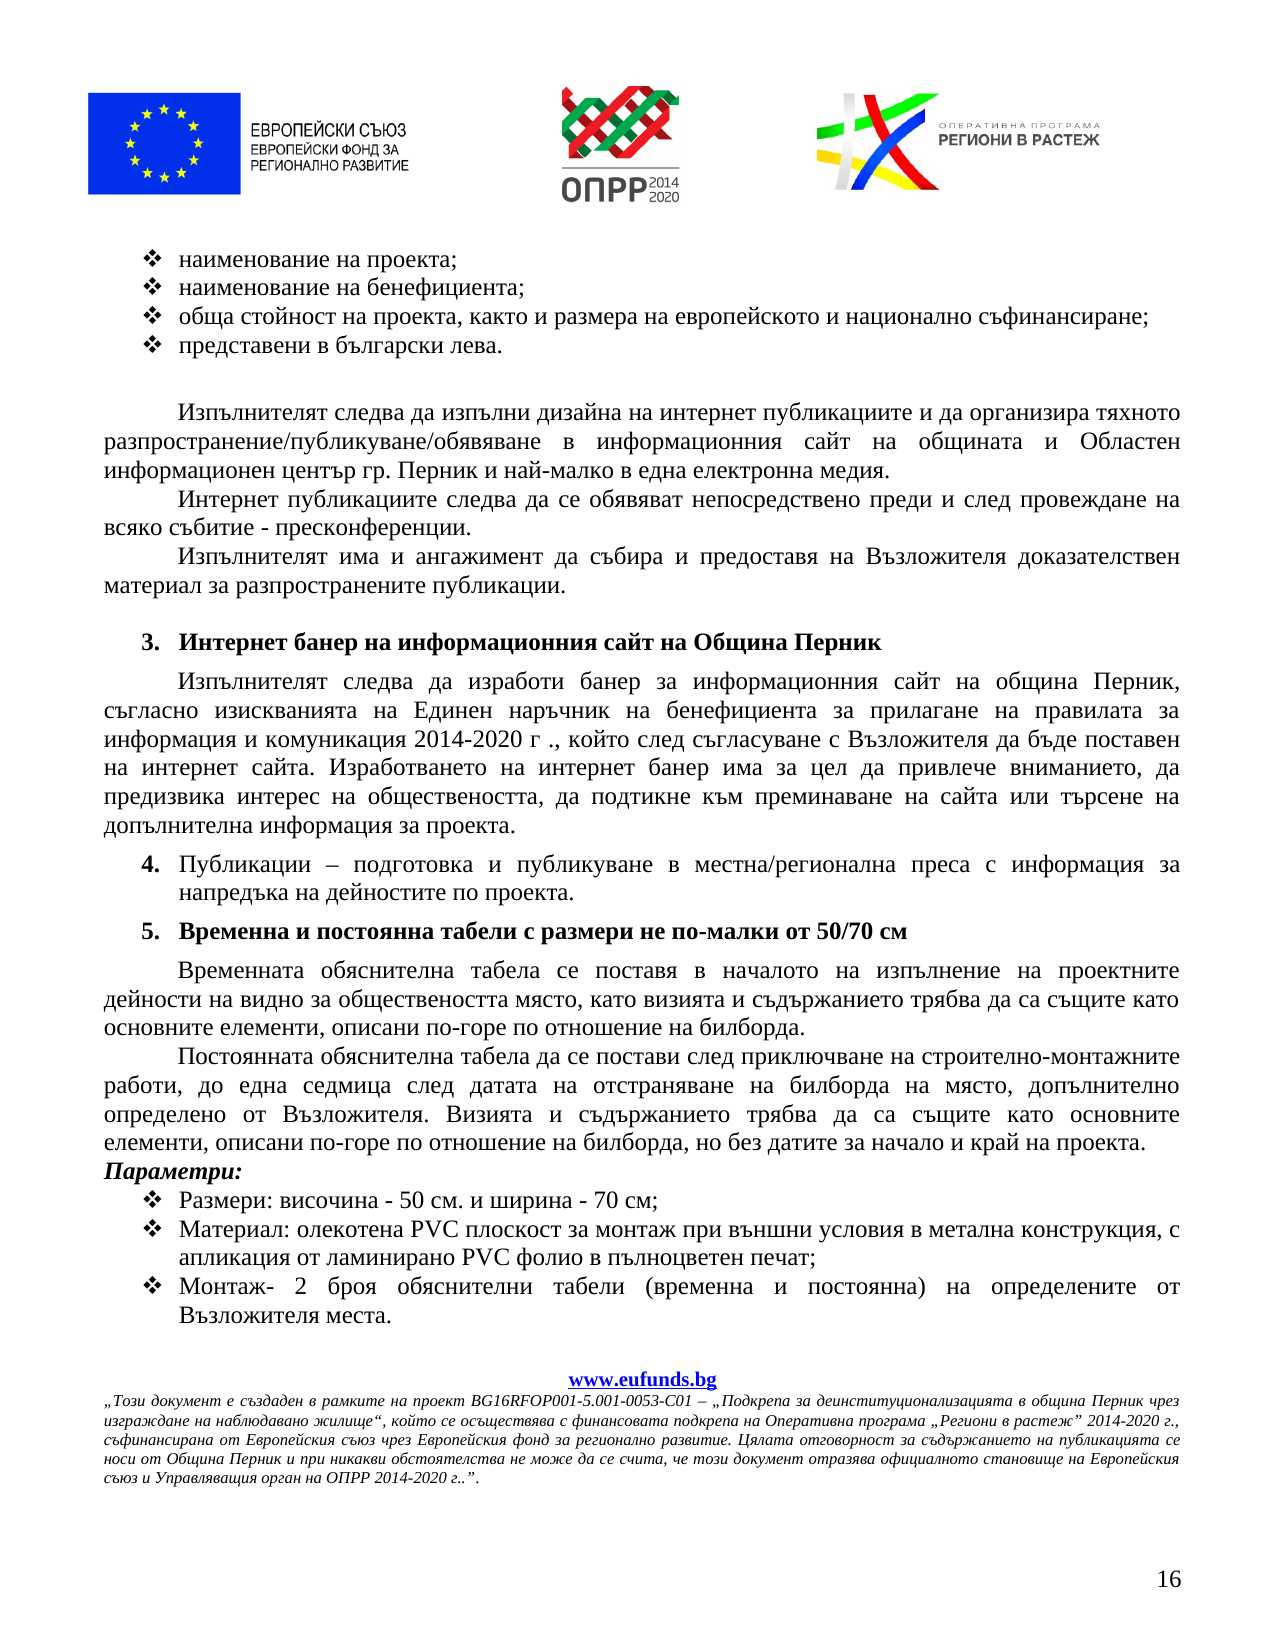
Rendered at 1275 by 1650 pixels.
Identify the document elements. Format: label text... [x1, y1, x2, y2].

list Публикации – подготовка и публикуване в местна/регионална преса с информация за напредъка на дейностите по проекта. [141, 849, 1181, 906]
text Постоянната обяснителна табела да се постави след приключване на строително-монтажните работи, до една седмица след датата на отстраняване на билборда на място, допълнително определено от Възложителя. Визията и съдържанието трябва да са същите като основните елементи, описани по-горе по отношение на билборда, но без датите за начало и край на проекта. [103, 1041, 1181, 1156]
picture [562, 86, 682, 208]
text Изпълнителят следва да изпълни дизайна на интернет публикациите и да организира тяхното разпространение/публикуване/обявяване в информационния сайт на общината и Областен информационен център гр. Перник и най-малко в една електронна медия. [103, 397, 1181, 484]
list Временна и постоянна табели с размери не по-малки от 50/70 см [141, 916, 1181, 945]
list Интернет банер на информационния сайт на Община Перник [141, 627, 1181, 656]
picture [801, 86, 1121, 197]
text Интернет публикациите следва да се обявяват непосредствено преди и след провеждане на всяко събитие - пресконференции. [103, 484, 1181, 541]
text Изпълнителят има и ангажимент да събира и предоставя на Възложителя доказателствен материал за разпространените публикации. [103, 541, 1181, 599]
list представени в български лева. [141, 330, 1181, 359]
list Монтаж- 2 броя обяснителни табели (временна и постоянна) на определените от Възложителя места. [141, 1271, 1181, 1329]
text Временната обяснителна табела се поставя в началото на изпълнение на проектните дейности на видно за обществеността място, като визията и съдържанието трябва да са същите като основните елементи, описани по-горе по отношение на билборда. [103, 955, 1181, 1041]
text Изпълнителят следва да изработи банер за информационния сайт на община Перник, съгласно изискванията на Единен наръчник на бенефициента за прилагане на правилата за информация и комуникация 2014-2020 г ., който след съгласуване с Възложителя да бъде поставен на интернет сайта. Изработването на интернет банер има за цел да привлече вниманието, да предизвика интерес на обществеността, да подтикне към преминаване на сайта или търсене на допълнителна информация за проекта. [103, 666, 1181, 839]
text Параметри: [103, 1156, 1181, 1185]
list обща стойност на проекта, както и размера на европейското и национално съфинансиране; [141, 301, 1181, 330]
list Размери: височина - 50 см. и ширина - 70 см; [141, 1185, 1181, 1214]
list наименование на бенефициента; [141, 272, 1181, 301]
list Материал: олекотена PVC плоскост за монтаж при външни условия в метална конструкция, с апликация от ламинирано PVC фолио в пълноцветен печат; [141, 1214, 1181, 1271]
list наименование на проекта; [141, 244, 1181, 272]
picture [73, 81, 437, 208]
